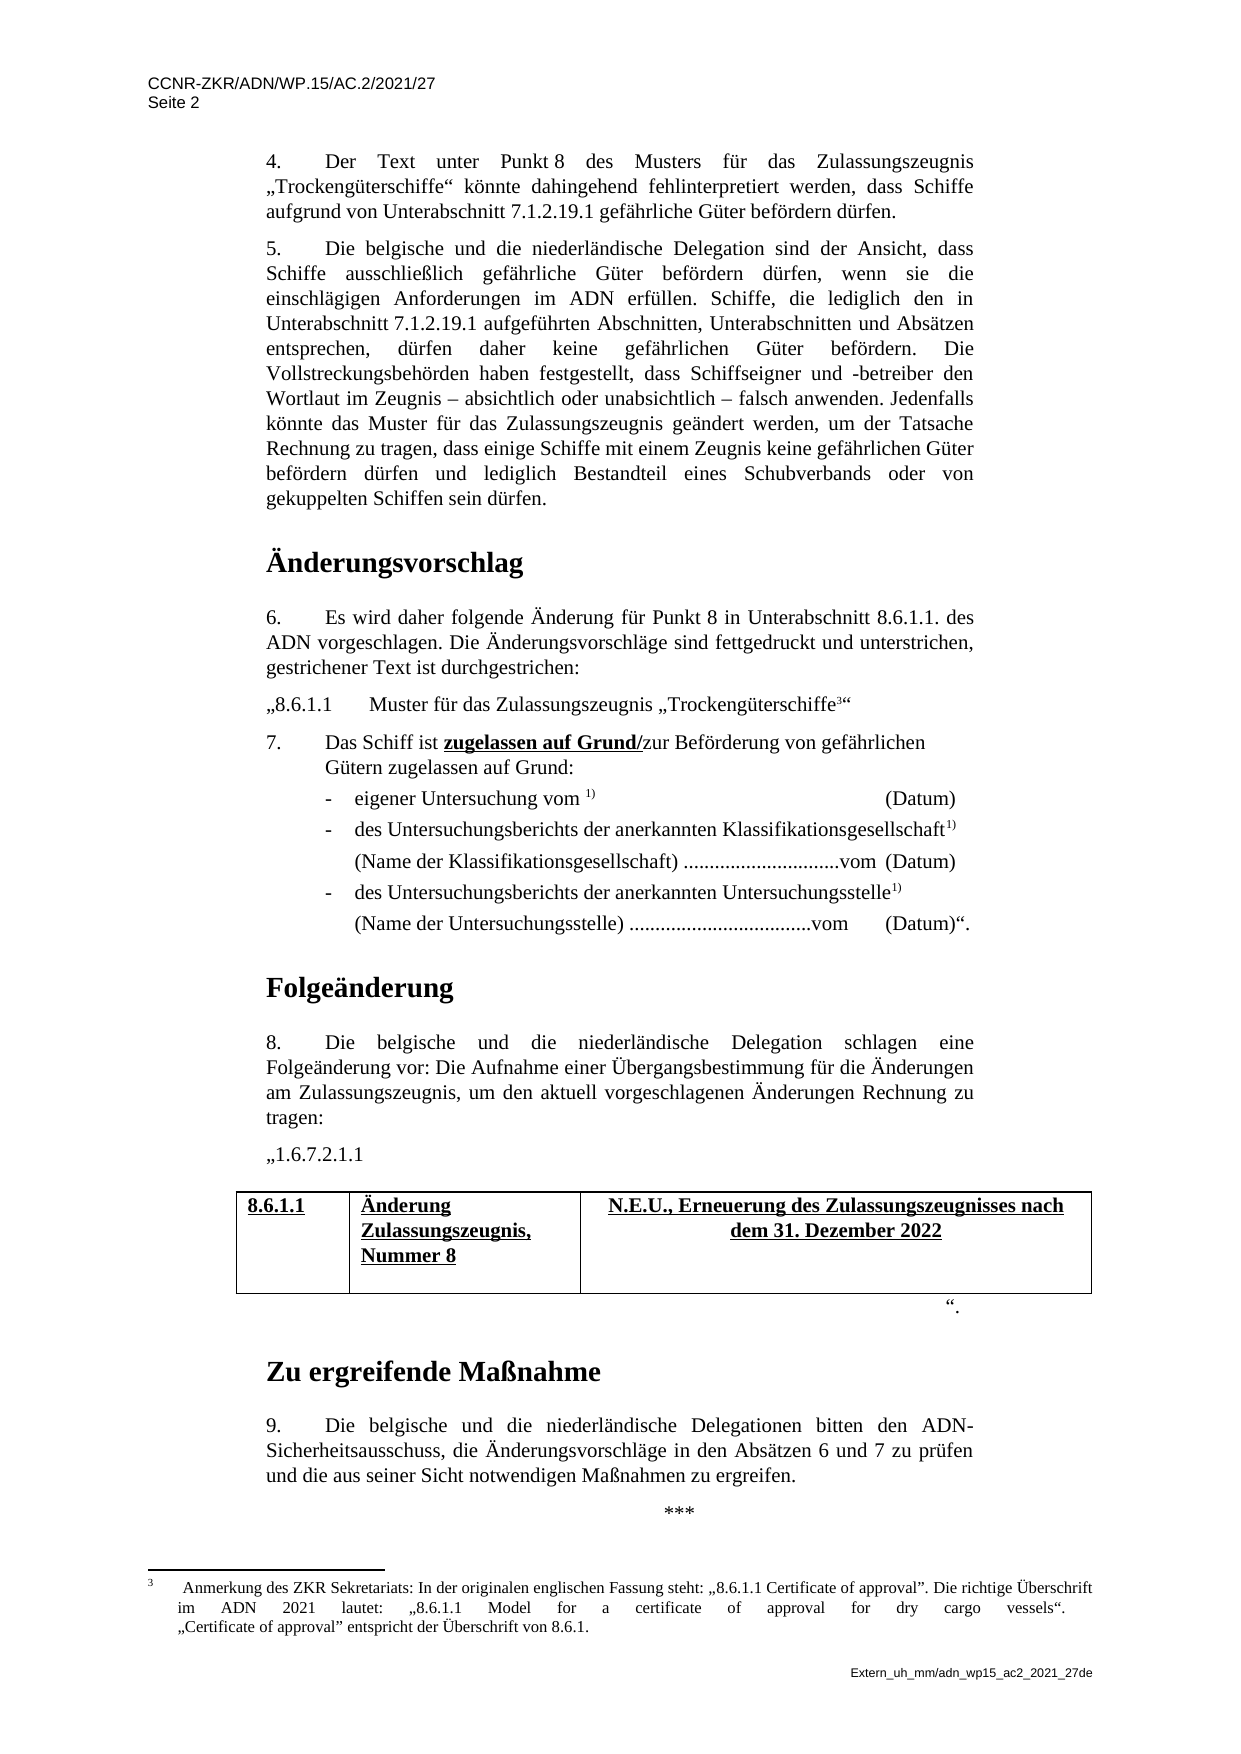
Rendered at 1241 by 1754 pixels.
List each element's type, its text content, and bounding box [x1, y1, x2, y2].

table_header Änderung Zulassungszeugnis, Nummer 8 [350, 1193, 580, 1292]
text Folgeänderung [148, 973, 974, 1004]
text 4. Der Text unter Punkt 8 des Musters für das Zulassungszeugnis „Trockengüterschiffe“ könnte dahingehend fehlinterpretiert werden, dass Schiffe aufgrund von Unterabschnitt 7.1.2.19.1 gefährliche Güter befördern dürfen. [266, 148, 974, 223]
text (Name der Klassifikationsgesellschaft) ..............................vom (Datum) [325, 848, 974, 873]
text “. [266, 1294, 960, 1318]
text „1.6.7.2.1.1 [266, 1141, 1093, 1166]
text 6. Es wird daher folgende Änderung für Punkt 8 in Unterabschnitt 8.6.1.1. des ADN vorgeschlagen. Die Änderungsvorschläge sind fettgedruckt und unterstrichen, gestrichener Text ist durchgestrichen: [266, 604, 974, 679]
text *** [266, 1500, 1093, 1525]
text - des Untersuchungsberichts der anerkannten Untersuchungsstelle1) [325, 879, 974, 904]
text 9. Die belgische und die niederländische Delegationen bitten den ADN-Sicherheitsausschuss, die Änderungsvorschläge in den Absätzen 6 und 7 zu prüfen und die aus seiner Sicht notwendigen Maßnahmen zu ergreifen. [266, 1412, 974, 1487]
text Änderungsvorschlag [148, 548, 974, 579]
text Zu ergreifende Maßnahme [148, 1356, 974, 1387]
text - des Untersuchungsberichts der anerkannten Klassifikationsgesellschaft1) [325, 816, 974, 841]
text 8. Die belgische und die niederländische Delegation schlagen eine Folgeänderung vor: Die Aufnahme einer Übergangsbestimmung für die Änderungen am Zulassungszeugnis, um den aktuell vorgeschlagenen Änderungen Rechnung zu tragen: [266, 1029, 974, 1129]
table_header N.E.U., Erneuerung des Zulassungszeugnisses nach dem 31. Dezember 2022 [581, 1193, 1091, 1292]
table_header 8.6.1.1 [237, 1193, 349, 1292]
text - eigener Untersuchung vom 1) (Datum) [325, 785, 974, 810]
text 5. Die belgische und die niederländische Delegation sind der Ansicht, dass Schiffe ausschließlich gefährliche Güter befördern dürfen, wenn sie die einschlägigen Anforderungen im ADN erfüllen. Schiffe, die lediglich den in Unterabschnitt 7.1.2.19.1 aufgeführten Abschnitten, Unterabschnitten und Absätzen entsprechen, dürfen daher keine gefährlichen Güter befördern. Die Vollstreckungsbehörden haben festgestellt, dass Schiffseigner und -betreiber den Wortlaut im Zeugnis – absichtlich oder unabsichtlich – falsch anwenden. Jedenfalls könnte das Muster für das Zulassungszeugnis geändert werden, um der Tatsache Rechnung zu tragen, dass einige Schiffe mit einem Zeugnis keine gefährlichen Güter befördern dürfen und lediglich Bestandteil eines Schubverbands oder von gekuppelten Schiffen sein dürfen. [266, 235, 974, 510]
text (Name der Untersuchungsstelle) ...................................vom (Datum)“. [325, 910, 974, 935]
text „8.6.1.1 Muster für das Zulassungszeugnis „Trockengüterschiffe“ [266, 691, 974, 716]
text 7. Das Schiff ist zugelassen auf Grund/zur Beförderung von gefährlichen Gütern zugelassen auf Grund: [266, 729, 974, 779]
